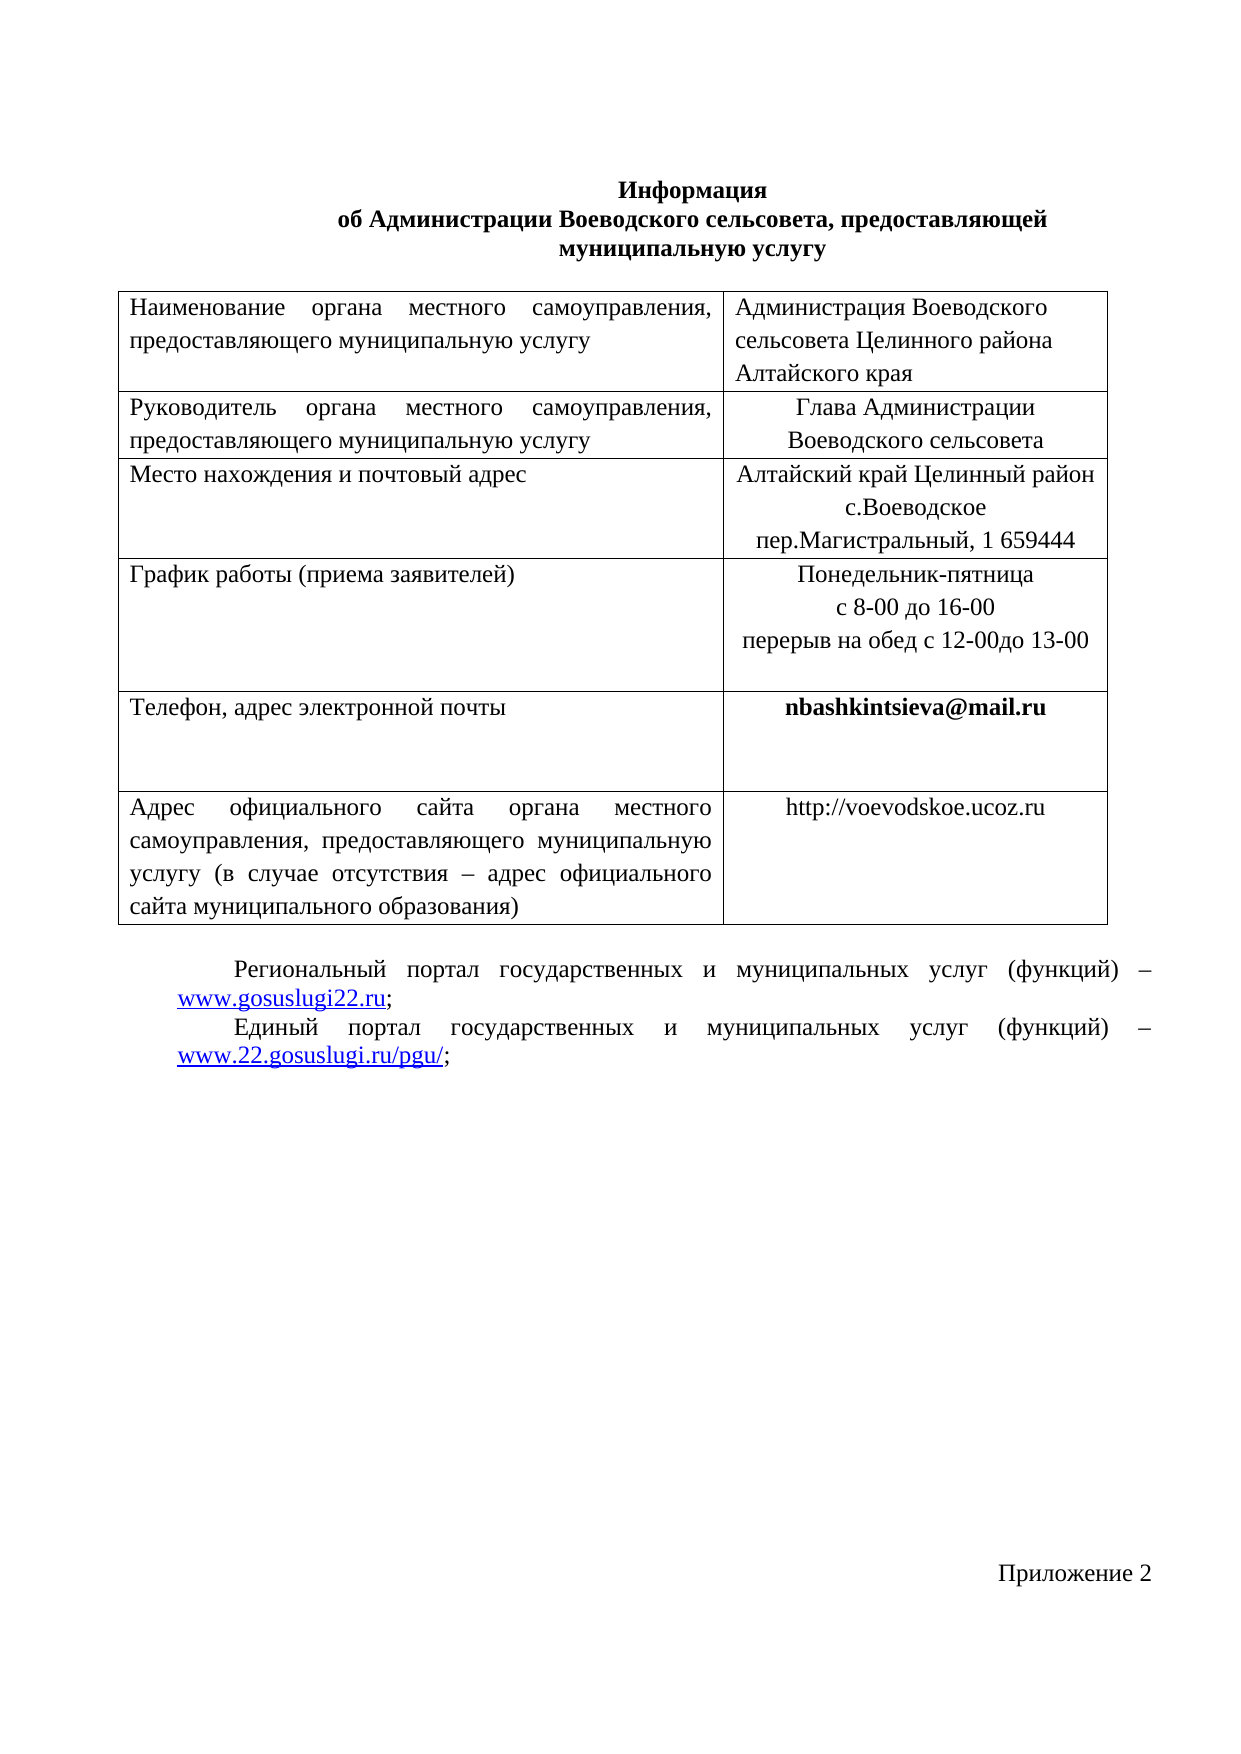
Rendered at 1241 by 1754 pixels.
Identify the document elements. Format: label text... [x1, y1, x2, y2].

table_cell Адрес официального сайта органа местного самоуправления, предоставляющего муниципальную услугу (в случае отсутствия – адрес официального сайта муниципального образования) [119, 792, 723, 924]
text Региональный портал государственных и муниципальных услуг (функций) – www.gosuslugi22.ru; [177, 954, 1152, 1012]
table_cell Руководитель органа местного самоуправления, предоставляющего муниципальную услугу [119, 392, 723, 458]
table_cell Алтайский край Целинный район с.Воеводское пер.Магистральный, 1 659444 [724, 459, 1107, 558]
text Приложение 2 [177, 1558, 1152, 1587]
table_cell Глава Администрации Воеводского сельсовета [724, 392, 1107, 458]
table_header Администрация Воеводского сельсовета Целинного района Алтайского края [724, 292, 1107, 391]
text об Администрации Воеводского сельсовета, предоставляющей [177, 204, 1152, 233]
table_header Наименование органа местного самоуправления, предоставляющего муниципальную услугу [119, 292, 723, 391]
table_cell Понедельник-пятница с 8-00 до 16-00 перерыв на обед с 12-00до 13-00 [724, 559, 1107, 691]
text Единый портал государственных и муниципальных услуг (функций) – www.22.gosuslugi.ru/pgu/; [177, 1012, 1152, 1069]
table_cell Телефон, адрес электронной почты [119, 692, 723, 791]
table_cell Место нахождения и почтовый адрес [119, 459, 723, 558]
table_cell nbashkintsieva@mail.ru [724, 692, 1107, 791]
table_cell http://voevodskoe.ucoz.ru [724, 792, 1107, 924]
table_cell График работы (приема заявителей) [119, 559, 723, 691]
text Информация [177, 176, 1152, 204]
text муниципальную услугу [177, 233, 1152, 262]
